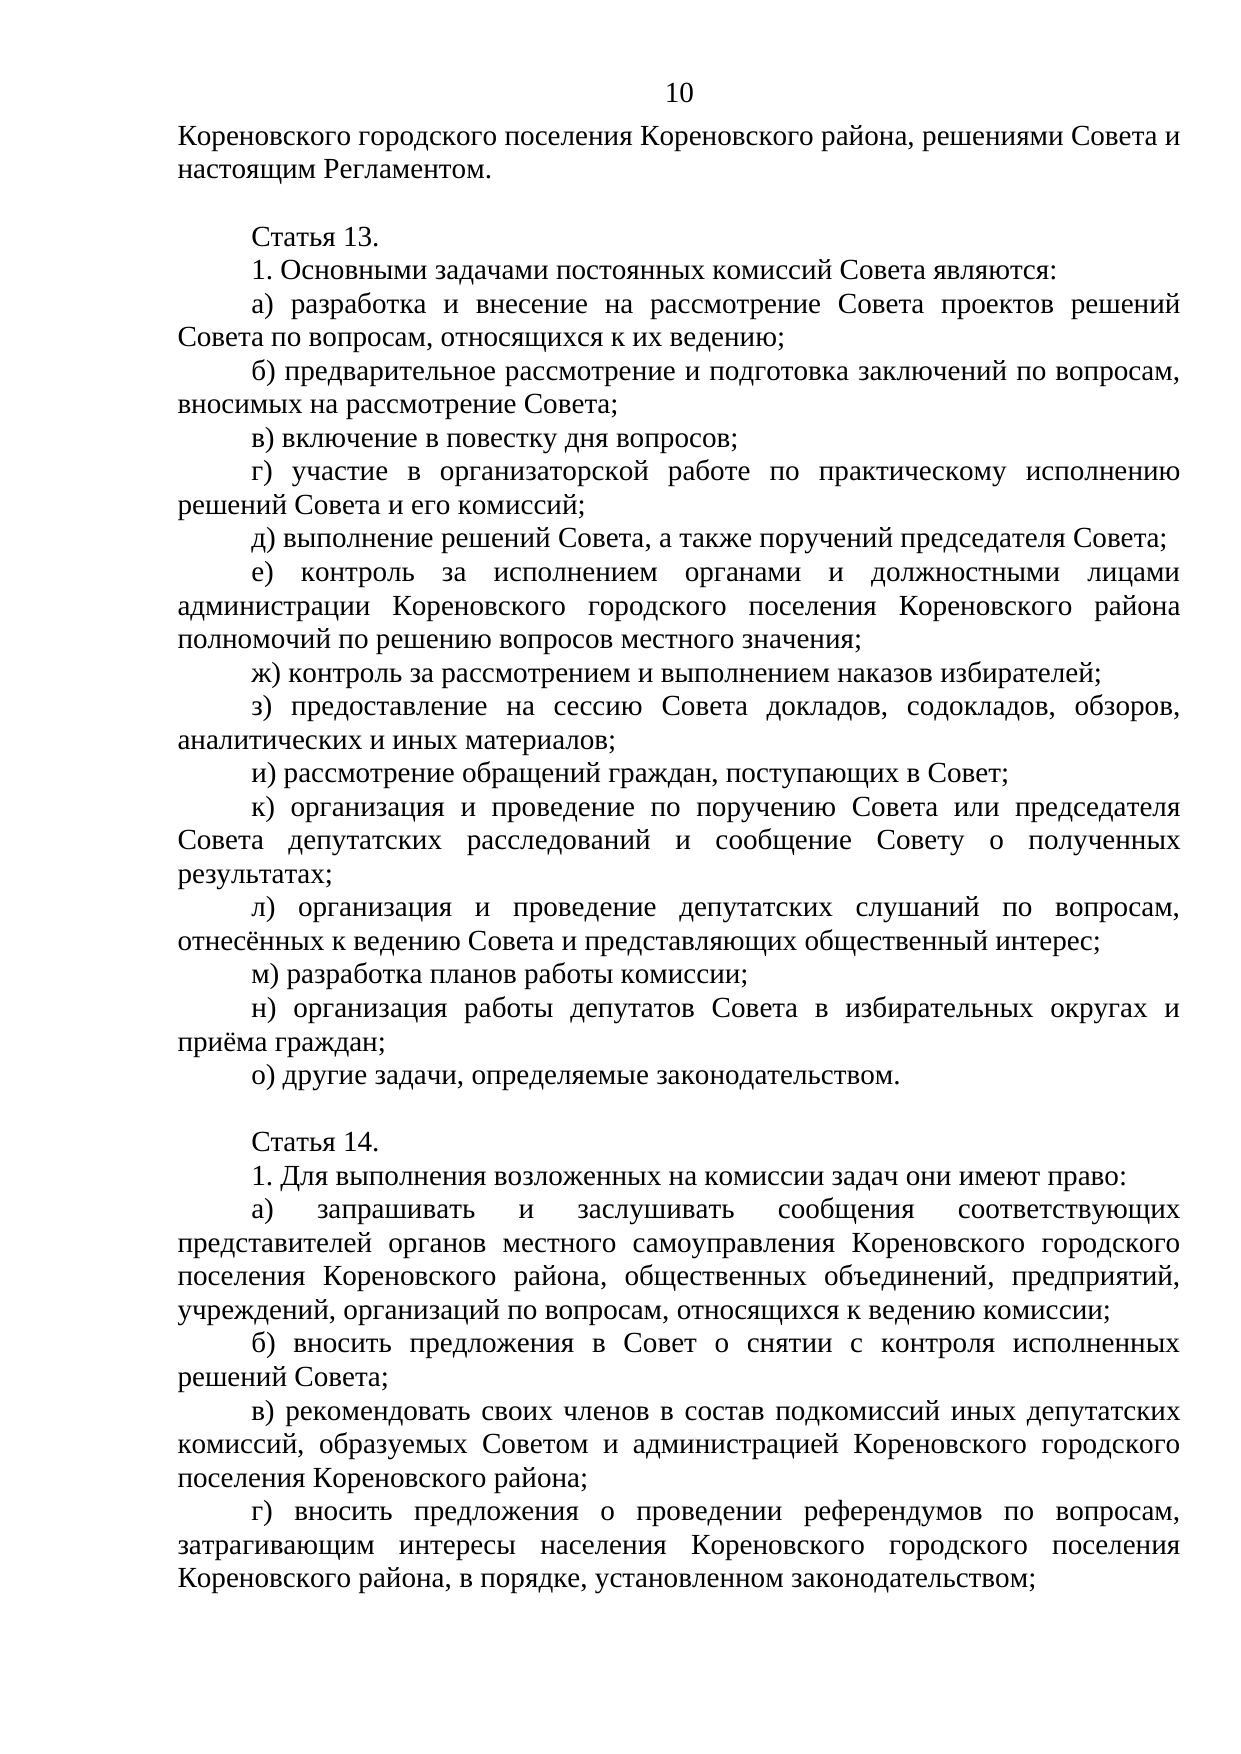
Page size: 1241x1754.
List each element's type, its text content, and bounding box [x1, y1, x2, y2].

text г) участие в организаторской работе по практическому исполнению решений Совета и его комиссий; [177, 453, 1181, 521]
text и) рассмотрение обращений граждан, поступающих в Совет; [177, 755, 1181, 789]
text Статья 13. [177, 219, 1181, 252]
text а) разработка и внесение на рассмотрение Совета проектов решений Совета по вопросам, относящихся к их ведению; [177, 286, 1181, 353]
text н) организация работы депутатов Совета в избирательных округах и приёма граждан; [177, 990, 1181, 1057]
text в) рекомендовать своих членов в состав подкомиссий иных депутатских комиссий, образуемых Советом и администрацией Кореновского городского поселения Кореновского района; [177, 1393, 1181, 1493]
text ж) контроль за рассмотрением и выполнением наказов избирателей; [177, 655, 1181, 688]
text г) вносить предложения о проведении референдумов по вопросам, затрагивающим интересы населения Кореновского городского поселения Кореновского района, в порядке, установленном законодательством; [177, 1493, 1181, 1594]
text Статья 14. [177, 1124, 1181, 1158]
text 1. Основными задачами постоянных комиссий Совета являются: [177, 252, 1181, 286]
text 1. Для выполнения возложенных на комиссии задач они имеют право: [177, 1158, 1181, 1191]
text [177, 118, 1181, 185]
text б) предварительное рассмотрение и подготовка заключений по вопросам, вносимых на рассмотрение Совета; [177, 353, 1181, 420]
text з) предоставление на сессию Совета докладов, содокладов, обзоров, аналитических и иных материалов; [177, 688, 1181, 755]
text в) включение в повестку дня вопросов; [177, 420, 1181, 453]
text д) выполнение решений Совета, а также поручений председателя Совета; [177, 521, 1181, 554]
text е) контроль за исполнением органами и должностными лицами администрации Кореновского городского поселения Кореновского района полномочий по решению вопросов местного значения; [177, 554, 1181, 655]
text о) другие задачи, определяемые законодательством. [177, 1057, 1181, 1091]
text л) организация и проведение депутатских слушаний по вопросам, отнесённых к ведению Совета и представляющих общественный интерес; [177, 889, 1181, 957]
text к) организация и проведение по поручению Совета или председателя Совета депутатских расследований и сообщение Совету о полученных результатах; [177, 789, 1181, 889]
text б) вносить предложения в Совет о снятии с контроля исполненных решений Совета; [177, 1326, 1181, 1393]
text м) разработка планов работы комиссии; [177, 957, 1181, 990]
text а) запрашивать и заслушивать сообщения соответствующих представителей органов местного самоуправления Кореновского городского поселения Кореновского района, общественных объединений, предприятий, учреждений, организаций по вопросам, относящихся к ведению комиссии; [177, 1191, 1181, 1326]
